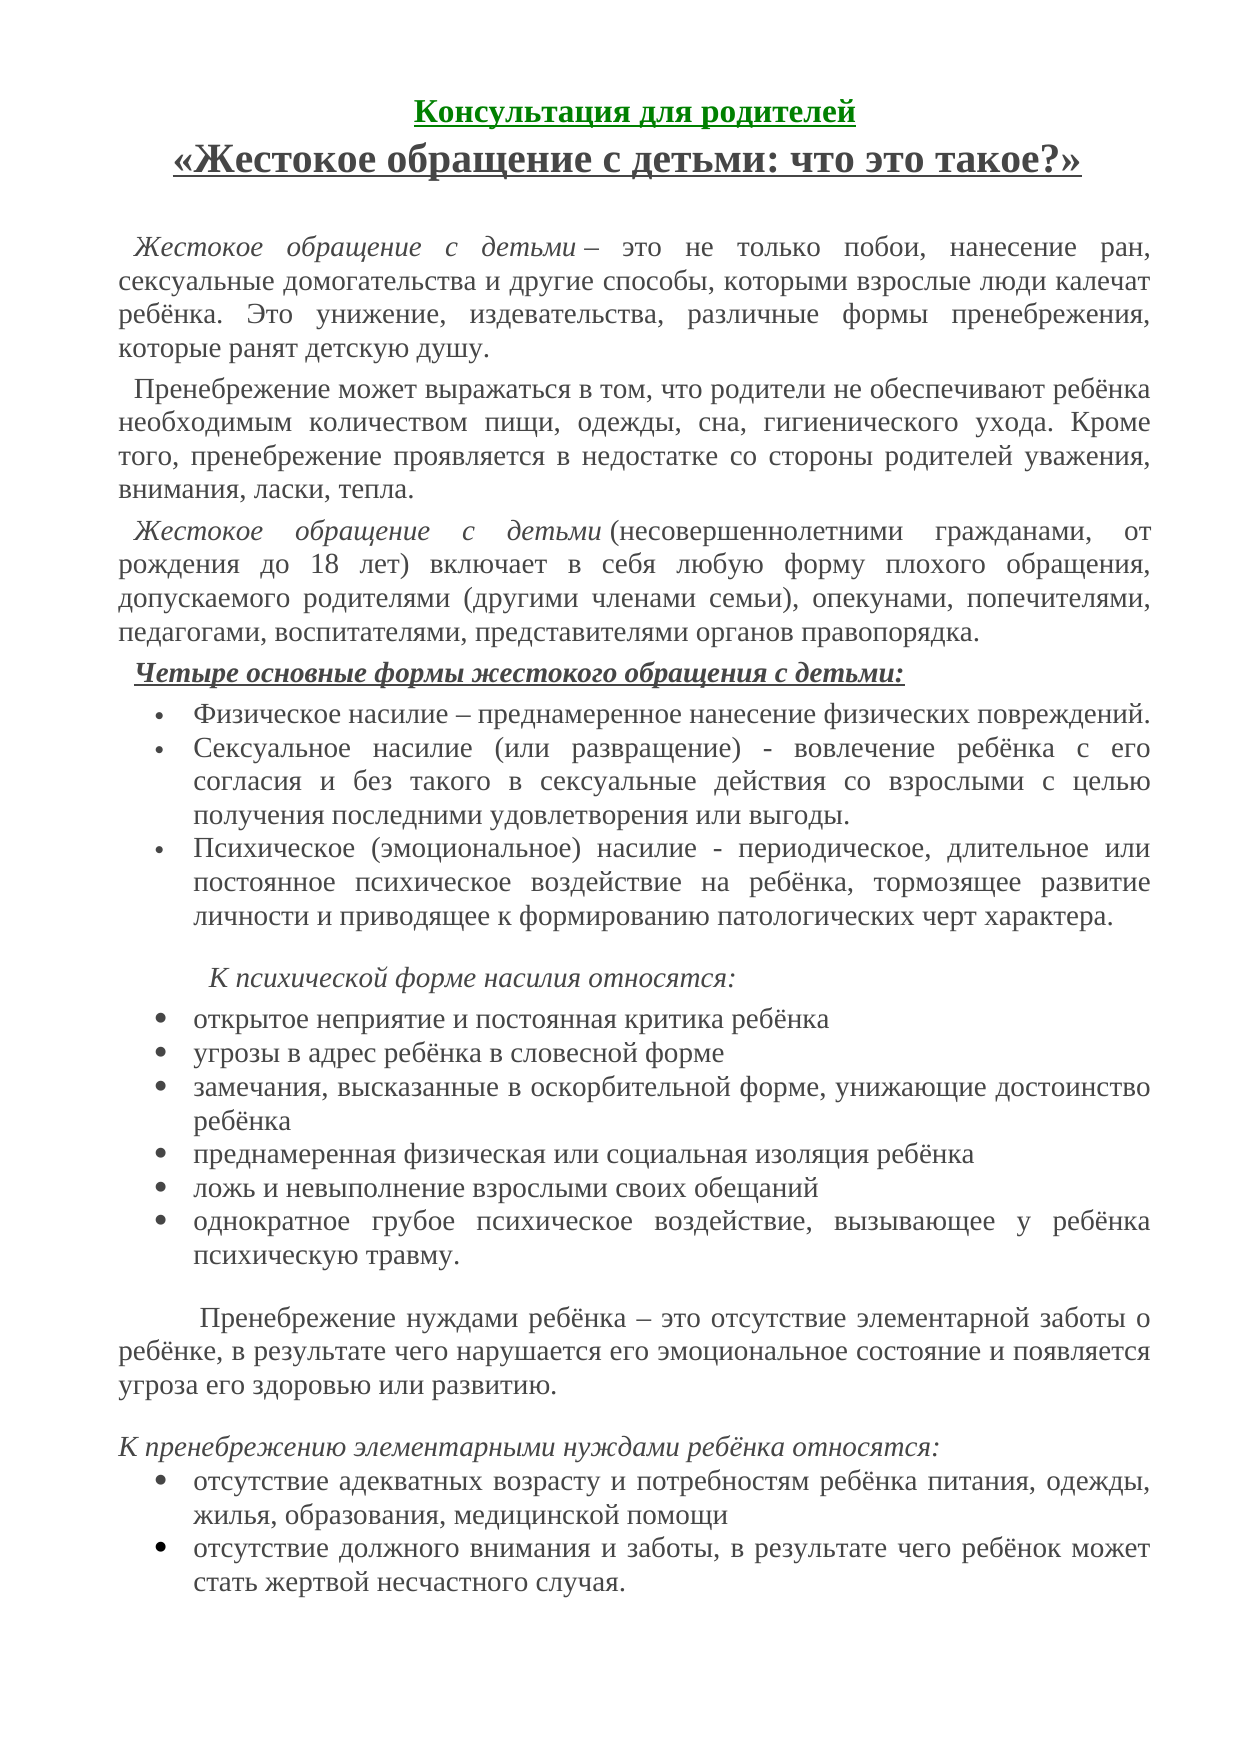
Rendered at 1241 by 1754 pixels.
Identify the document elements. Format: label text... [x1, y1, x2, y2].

text К пренебрежению элементарными нуждами ребёнка относятся: [118, 1429, 1152, 1463]
text Жестокое обращение с детьми – это не только побои, нанесение ран, сексуальные домогательства и другие способы, которыми взрослые люди калечат ребёнка. Это унижение, издевательства, различные формы пренебрежения, которые ранят детскую душу. [118, 229, 1152, 363]
list преднамеренная физическая или социальная изоляция ребёнка [156, 1136, 1152, 1170]
list Сексуальное насилие (или развращение) - вовлечение ребёнка с его согласия и без такого в сексуальные действия со взрослыми с целью получения последними удовлетворения или выгоды. [156, 730, 1152, 831]
text Консультация для родителей [134, 92, 1136, 130]
list отсутствие должного внимания и заботы, в результате чего ребёнок может стать жертвой несчастного случая. [156, 1530, 1152, 1597]
text Пренебрежение может выражаться в том, что родители не обеспечивают ребёнка необходимым количеством пищи, одежды, сна, гигиенического ухода. Кроме того, пренебрежение проявляется в недостатке со стороны родителей уважения, внимания, ласки, тепла. [118, 371, 1152, 505]
list открытое неприятие и постоянная критика ребёнка [156, 1002, 1152, 1035]
list однократное грубое психическое воздействие, вызывающее у ребёнка психическую травму. [156, 1203, 1152, 1271]
list отсутствие адекватных возрасту и потребностям ребёнка питания, одежды, жилья, образования, медицинской помощи [156, 1463, 1152, 1530]
list Психическое (эмоциональное) насилие - периодическое, длительное или постоянное психическое воздействие на ребёнка, тормозящее развитие личности и приводящее к формированию патологических черт характера. [156, 831, 1152, 931]
list угрозы в адрес ребёнка в словесной форме [156, 1035, 1152, 1069]
text К психической форме насилия относятся: [193, 960, 1152, 994]
text Жестокое обращение с детьми (несовершеннолетними гражданами, от рождения до 18 лет) включает в себя любую форму плохого обращения, допускаемого родителями (другими членами семьи), опекунами, попечителями, педагогами, воспитателями, представителями органов правопорядка. [118, 513, 1152, 647]
text «Жестокое обращение с детьми: что это такое?» [118, 133, 1136, 181]
list ложь и невыполнение взрослыми своих обещаний [156, 1170, 1152, 1203]
text Четыре основные формы жестокого обращения с детьми: [118, 655, 1152, 688]
list Физическое насилие – преднамеренное нанесение физических повреждений. [156, 696, 1152, 730]
text Пренебрежение нуждами ребёнка – это отсутствие элементарной заботы о ребёнке, в результате чего нарушается его эмоциональное состояние и появляется угроза его здоровью или развитию. [118, 1300, 1152, 1400]
list замечания, высказанные в оскорбительной форме, унижающие достоинство ребёнка [156, 1069, 1152, 1136]
